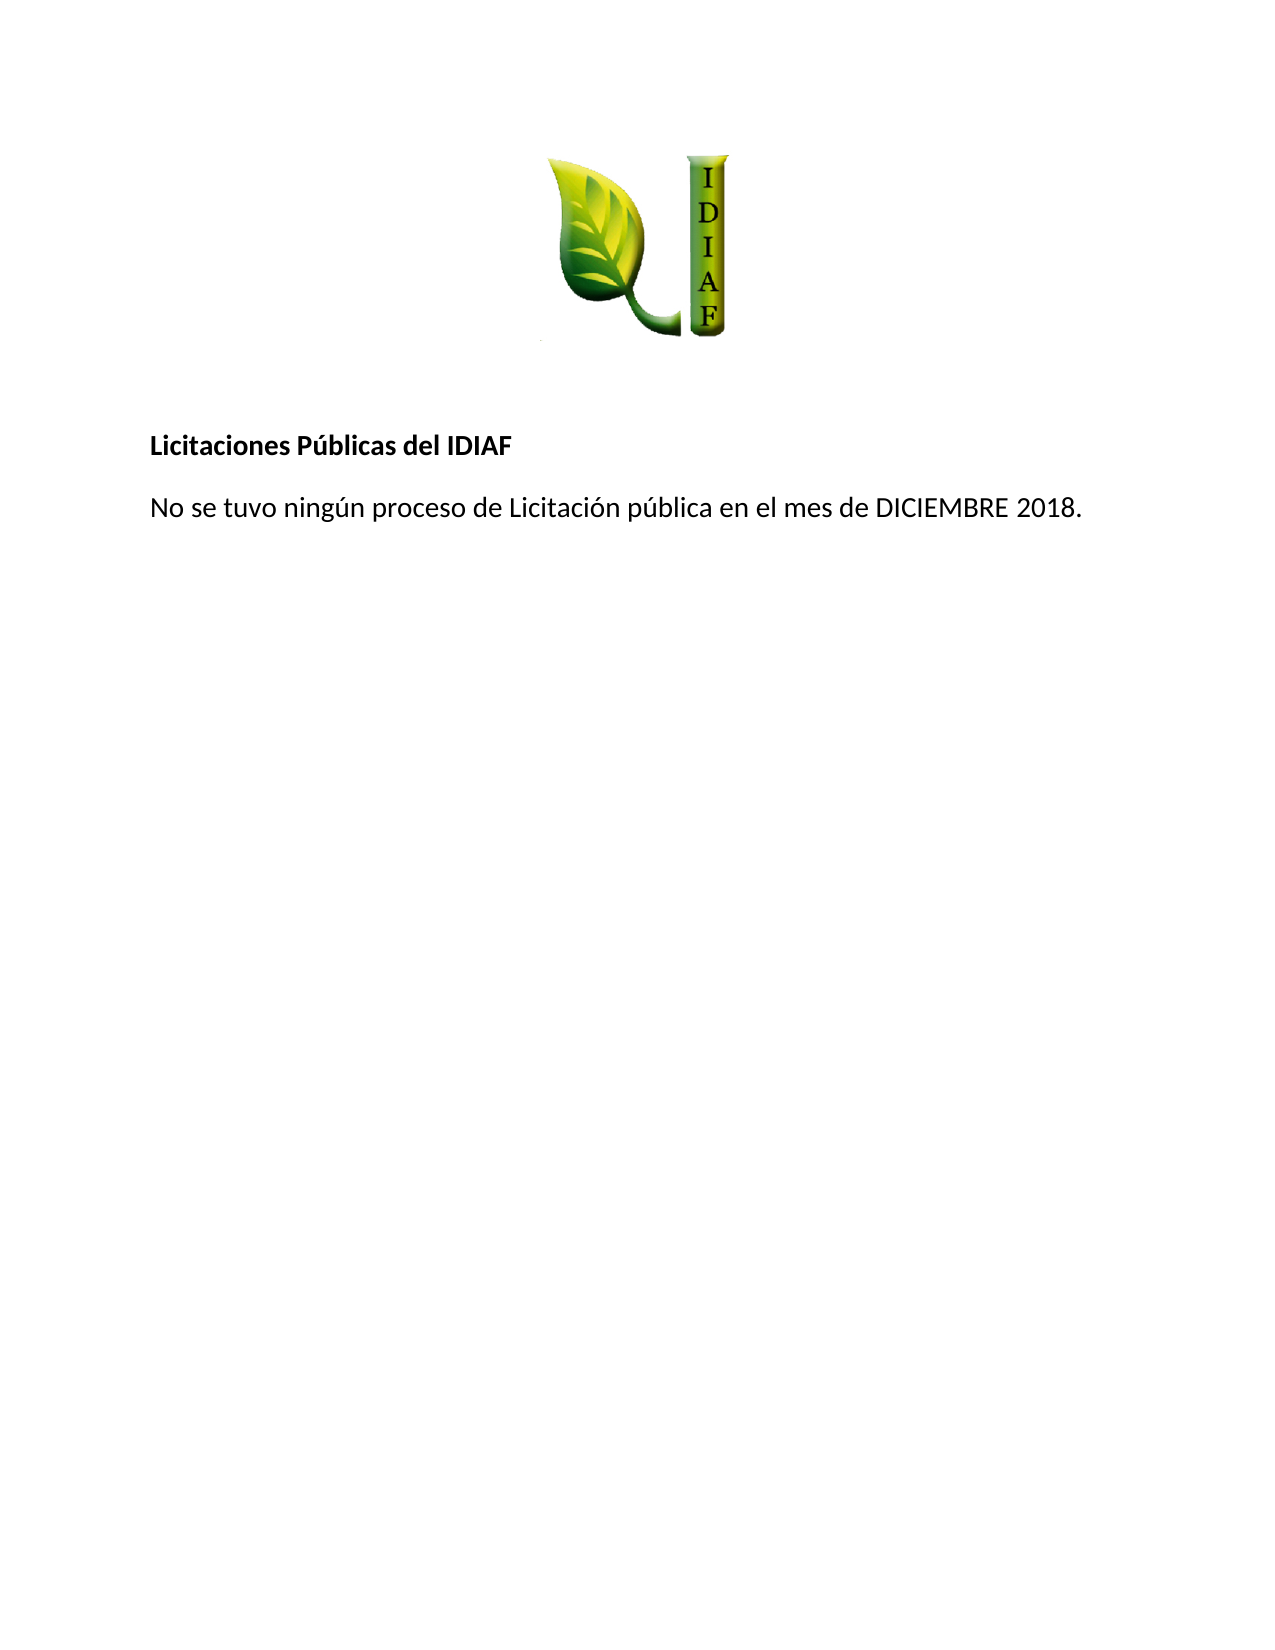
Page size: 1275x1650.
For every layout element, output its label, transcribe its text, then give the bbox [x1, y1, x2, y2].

text Licitaciones Públicas del IDIAF [150, 427, 1125, 463]
text No se tuvo ningún proceso de Licitación pública en el mes de DICIEMBRE 2018. [150, 489, 1125, 525]
picture [540, 150, 735, 341]
